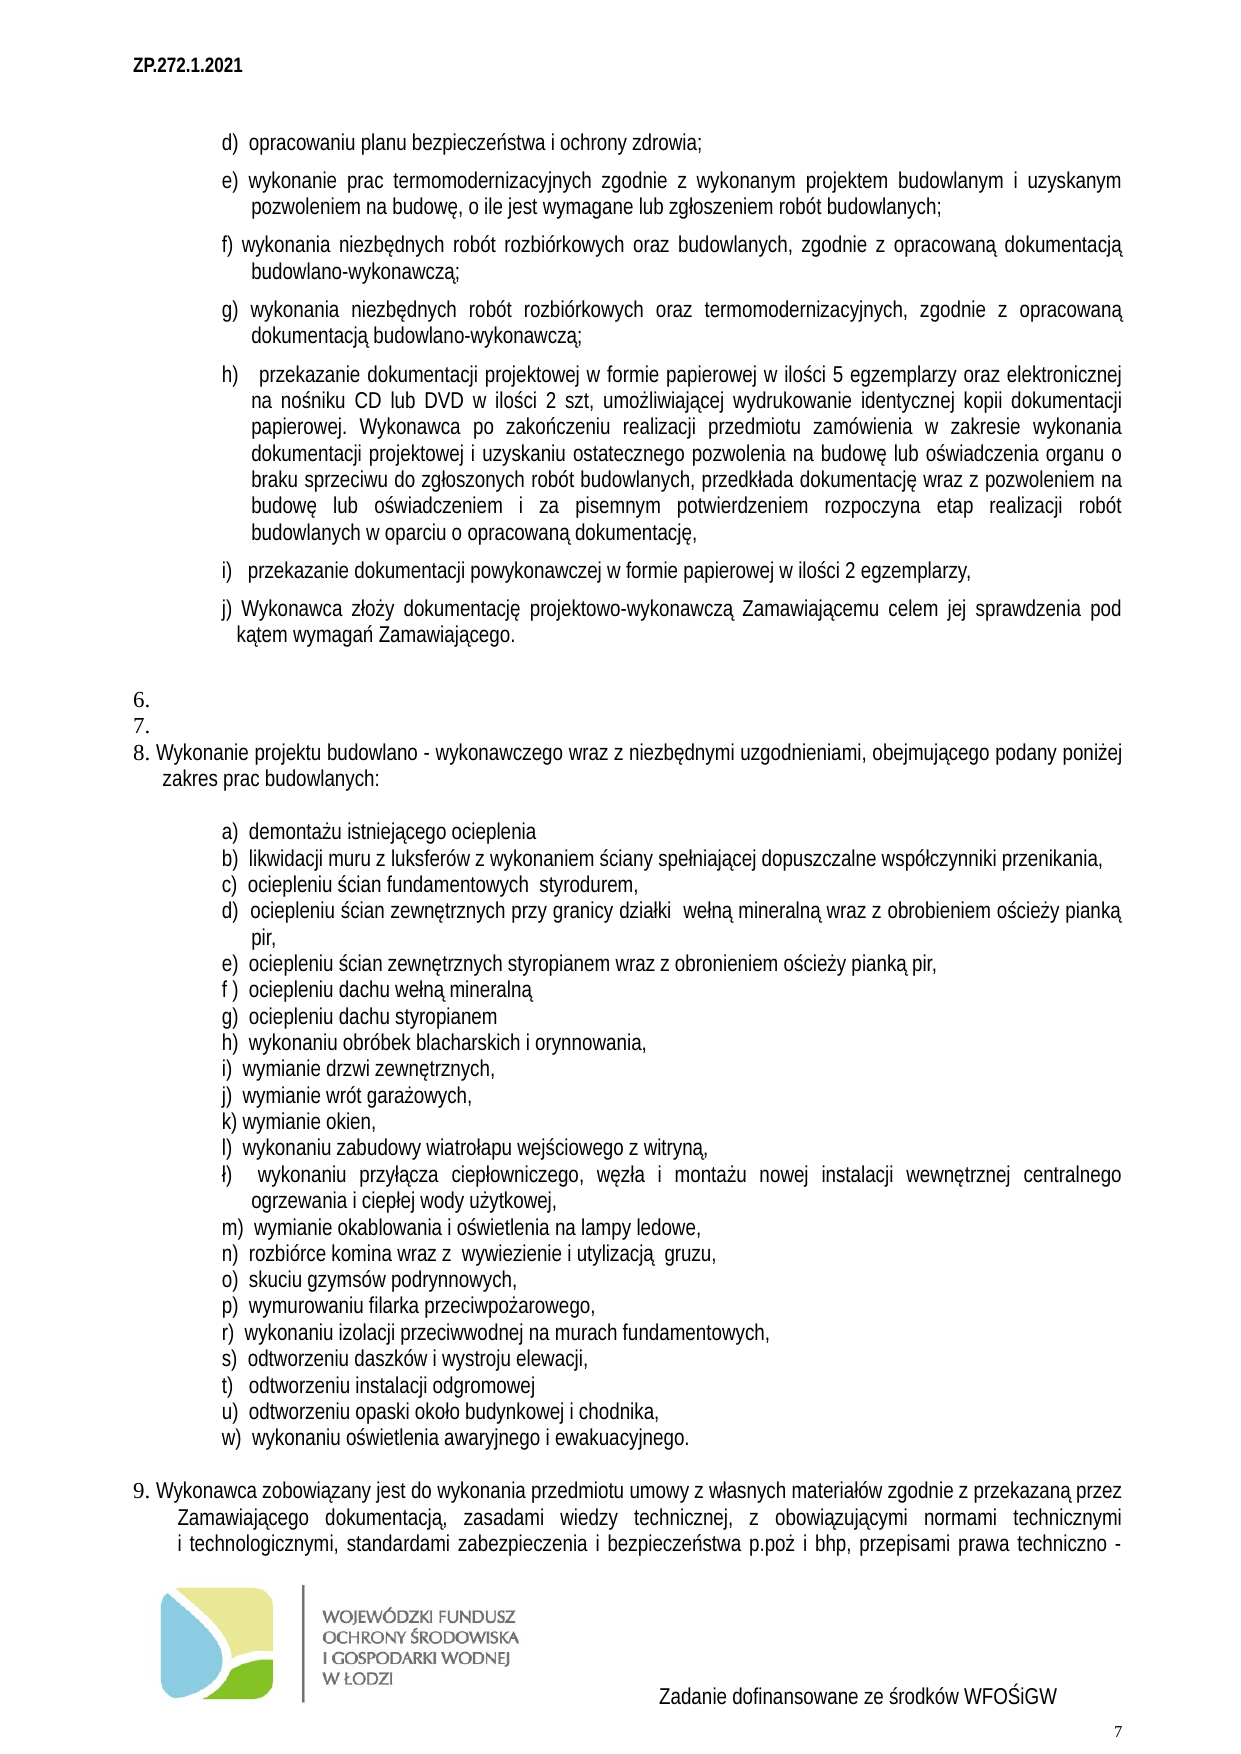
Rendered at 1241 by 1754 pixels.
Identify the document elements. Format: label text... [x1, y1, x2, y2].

list c) ociepleniu ścian fundamentowych styrodurem, [222, 871, 1122, 897]
list a) demontażu istniejącego ocieplenia [222, 818, 1122, 844]
list s) odtworzeniu daszków i wystroju elewacji, [222, 1345, 1122, 1372]
list f ) ociepleniu dachu wełną mineralną [222, 976, 1122, 1003]
list j) wymianie wrót garażowych, [222, 1082, 1122, 1108]
list p) wymurowaniu filarka przeciwpożarowego, [222, 1292, 1122, 1319]
list j) Wykonawca złoży dokumentację projektowo-wykonawczą Zamawiającemu celem jej sprawdzenia pod kątem wymagań Zamawiającego. [222, 595, 1122, 648]
list o) skuciu gzymsów podrynnowych, [222, 1266, 1122, 1292]
list i) przekazanie dokumentacji powykonawczej w formie papierowej w ilości 2 egzemplarzy, [222, 557, 1122, 583]
list e) ociepleniu ścian zewnętrznych styropianem wraz z obronieniem ościeży pianką pir, [222, 950, 1122, 976]
list u) odtworzeniu opaski około budynkowej i chodnika, [222, 1398, 1122, 1424]
list g) ociepleniu dachu styropianem [222, 1003, 1122, 1029]
list n) rozbiórce komina wraz z wywiezienie i utylizacją gruzu, [222, 1240, 1122, 1266]
list h) przekazanie dokumentacji projektowej w formie papierowej w ilości 5 egzemplarzy oraz elektronicznej na nośniku CD lub DVD w ilości 2 szt, umożliwiającej wydrukowanie identycznej kopii dokumentacji papierowej. Wykonawca po zakończeniu realizacji przedmiotu zamówienia w zakresie wykonania dokumentacji projektowej i uzyskaniu ostatecznego pozwolenia na budowę lub oświadczenia organu o braku sprzeciwu do zgłoszonych robót budowlanych, przedkłada dokumentację wraz z pozwoleniem na budowę lub oświadczeniem i za pisemnym potwierdzeniem rozpoczyna etap realizacji robót budowlanych w oparciu o opracowaną dokumentację, [222, 361, 1122, 545]
list i) wymianie drzwi zewnętrznych, [222, 1055, 1122, 1082]
list ł) wykonaniu przyłącza ciepłowniczego, węzła i montażu nowej instalacji wewnętrznej centralnego ogrzewania i ciepłej wody użytkowej, [222, 1161, 1122, 1213]
list r) wykonaniu izolacji przeciwwodnej na murach fundamentowych, [222, 1319, 1122, 1345]
list g) wykonania niezbędnych robót rozbiórkowych oraz termomodernizacyjnych, zgodnie z opracowaną dokumentacją budowlano-wykonawczą; [222, 296, 1122, 349]
list w) wykonaniu oświetlenia awaryjnego i ewakuacyjnego. [222, 1424, 1122, 1451]
list d) ociepleniu ścian zewnętrznych przy granicy działki wełną mineralną wraz z obrobieniem ościeży pianką pir, [222, 897, 1122, 950]
list m) wymianie okablowania i oświetlenia na lampy ledowe, [222, 1213, 1122, 1240]
list f) wykonania niezbędnych robót rozbiórkowych oraz budowlanych, zgodnie z opracowaną dokumentacją budowlano-wykonawczą; [222, 231, 1122, 284]
list t) odtworzeniu instalacji odgromowej [222, 1372, 1122, 1398]
list b) likwidacji muru z luksferów z wykonaniem ściany spełniającej dopuszczalne współczynniki przenikania, [222, 844, 1122, 871]
picture [149, 1576, 526, 1705]
list e) wykonanie prac termomodernizacyjnych zgodnie z wykonanym projektem budowlanym i uzyskanym pozwoleniem na budowę, o ile jest wymagane lub zgłoszeniem robót budowlanych; [222, 167, 1122, 219]
list l) wykonaniu zabudowy wiatrołapu wejściowego z witryną, [222, 1134, 1122, 1161]
list d) opracowaniu planu bezpieczeństwa i ochrony zdrowia; [222, 128, 1122, 155]
list h) wykonaniu obróbek blacharskich i orynnowania, [222, 1029, 1122, 1055]
list k) wymianie okien, [222, 1108, 1122, 1134]
list Wykonanie projektu budowlano - wykonawczego wraz z niezbędnymi uzgodnieniami, obejmującego podany poniżej zakres prac budowlanych: [133, 739, 1122, 792]
